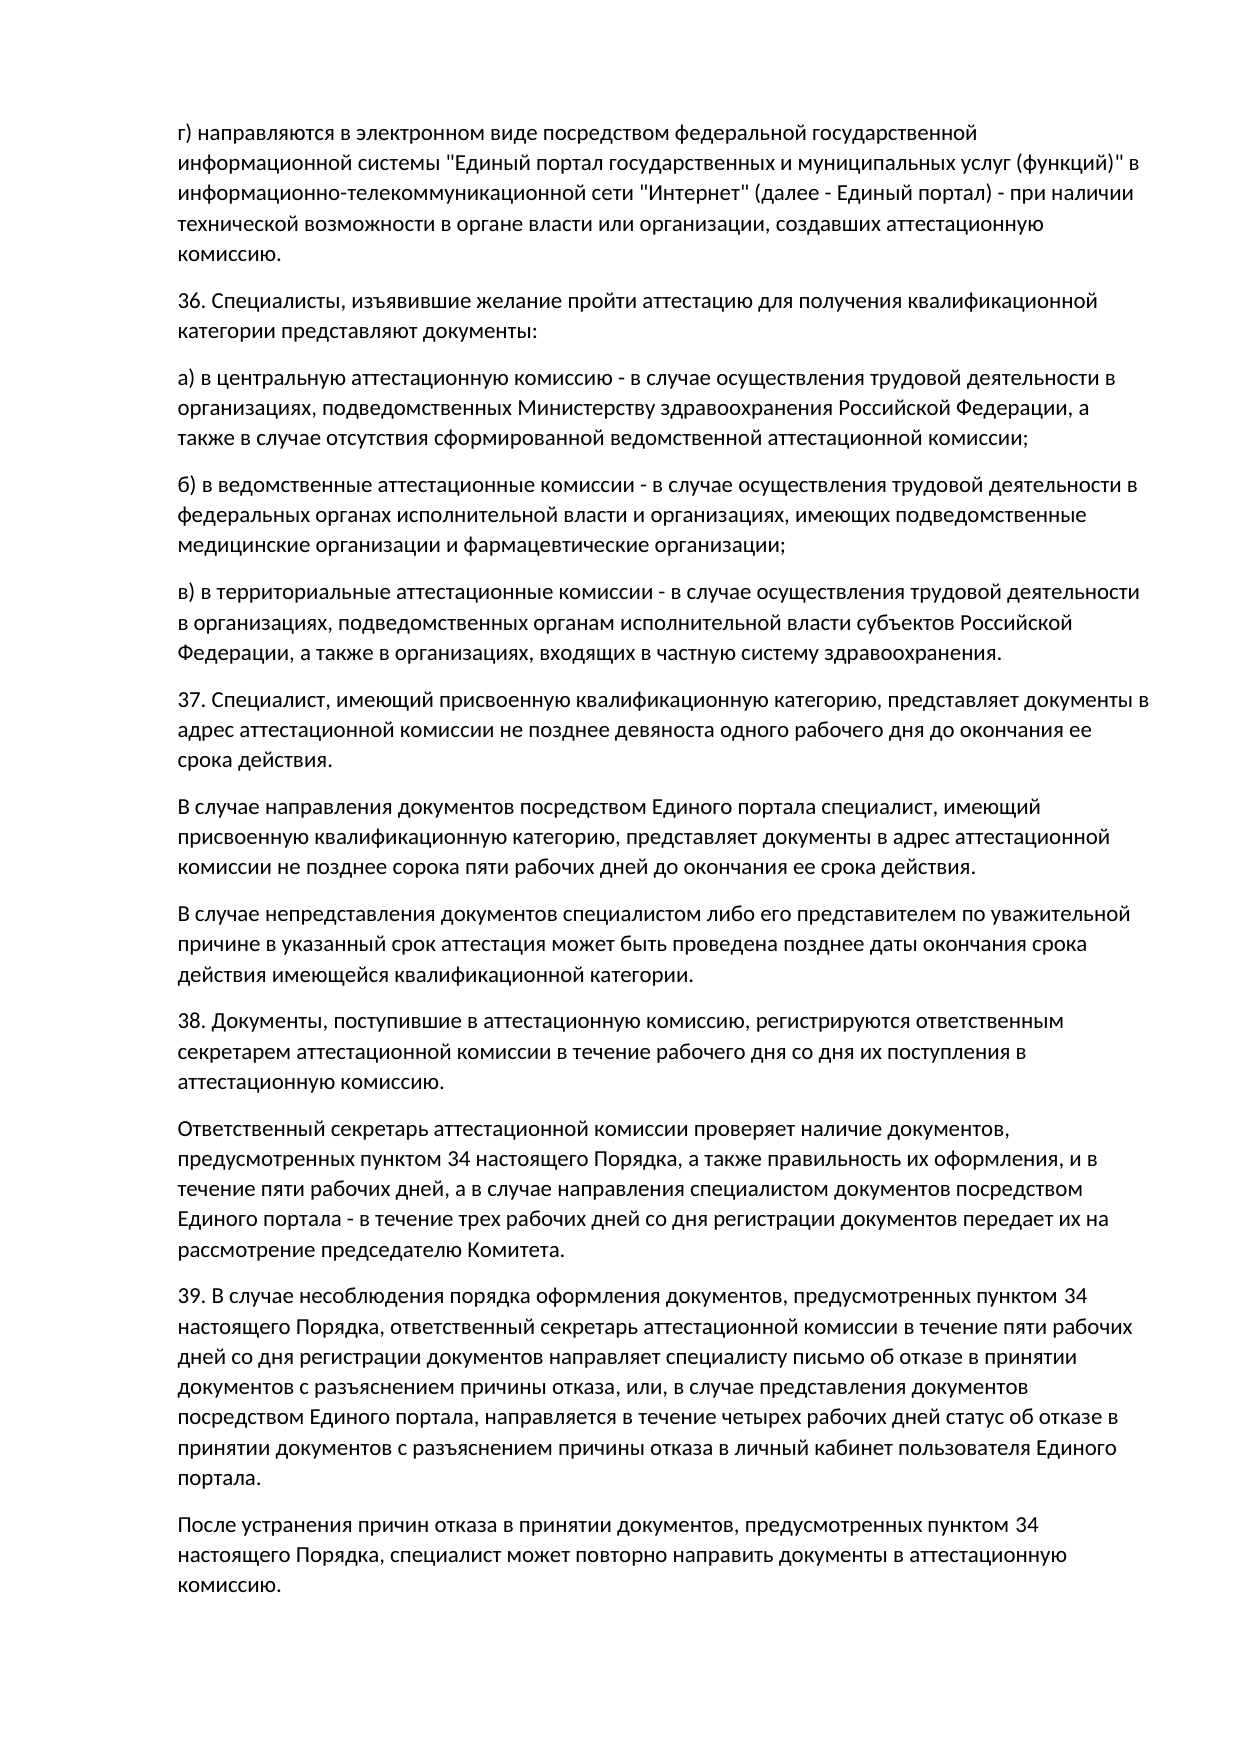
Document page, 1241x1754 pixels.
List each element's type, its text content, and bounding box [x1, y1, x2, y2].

text г) направляются в электронном виде посредством федеральной государственной информационной системы "Единый портал государственных и муниципальных услуг (функций)" в информационно-телекоммуникационной сети "Интернет" (далее - Единый портал) - при наличии технической возможности в органе власти или организации, создавших аттестационную комиссию. [177, 118, 1152, 267]
text 37. Специалист, имеющий присвоенную квалификационную категорию, представляет документы в адрес аттестационной комиссии не позднее девяноста одного рабочего дня до окончания ее срока действия. [177, 685, 1152, 773]
text а) в центральную аттестационную комиссию - в случае осуществления трудовой деятельности в организациях, подведомственных Министерству здравоохранения Российской Федерации, а также в случае отсутствия сформированной ведомственной аттестационной комиссии; [177, 363, 1152, 451]
text в) в территориальные аттестационные комиссии - в случае осуществления трудовой деятельности в организациях, подведомственных органам исполнительной власти субъектов Российской Федерации, а также в организациях, входящих в частную систему здравоохранения. [177, 577, 1152, 666]
text 39. В случае несоблюдения порядка оформления документов, предусмотренных пунктом 34 настоящего Порядка, ответственный секретарь аттестационной комиссии в течение пяти рабочих дней со дня регистрации документов направляет специалисту письмо об отказе в принятии документов с разъяснением причины отказа, или, в случае представления документов посредством Единого портала, направляется в течение четырех рабочих дней статус об отказе в принятии документов с разъяснением причины отказа в личный кабинет пользователя Единого портала. [177, 1282, 1152, 1491]
text 38. Документы, поступившие в аттестационную комиссию, регистрируются ответственным секретарем аттестационной комиссии в течение рабочего дня со дня их поступления в аттестационную комиссию. [177, 1007, 1152, 1095]
text б) в ведомственные аттестационные комиссии - в случае осуществления трудовой деятельности в федеральных органах исполнительной власти и организациях, имеющих подведомственные медицинские организации и фармацевтические организации; [177, 470, 1152, 559]
text В случае направления документов посредством Единого портала специалист, имеющий присвоенную квалификационную категорию, представляет документы в адрес аттестационной комиссии не позднее сорока пяти рабочих дней до окончания ее срока действия. [177, 792, 1152, 881]
text В случае непредставления документов специалистом либо его представителем по уважительной причине в указанный срок аттестация может быть проведена позднее даты окончания срока действия имеющейся квалификационной категории. [177, 899, 1152, 988]
text После устранения причин отказа в принятии документов, предусмотренных пунктом 34 настоящего Порядка, специалист может повторно направить документы в аттестационную комиссию. [177, 1510, 1152, 1598]
text 36. Специалисты, изъявившие желание пройти аттестацию для получения квалификационной категории представляют документы: [177, 286, 1152, 344]
text Ответственный секретарь аттестационной комиссии проверяет наличие документов, предусмотренных пунктом 34 настоящего Порядка, а также правильность их оформления, и в течение пяти рабочих дней, а в случае направления специалистом документов посредством Единого портала - в течение трех рабочих дней со дня регистрации документов передает их на рассмотрение председателю Комитета. [177, 1114, 1152, 1263]
